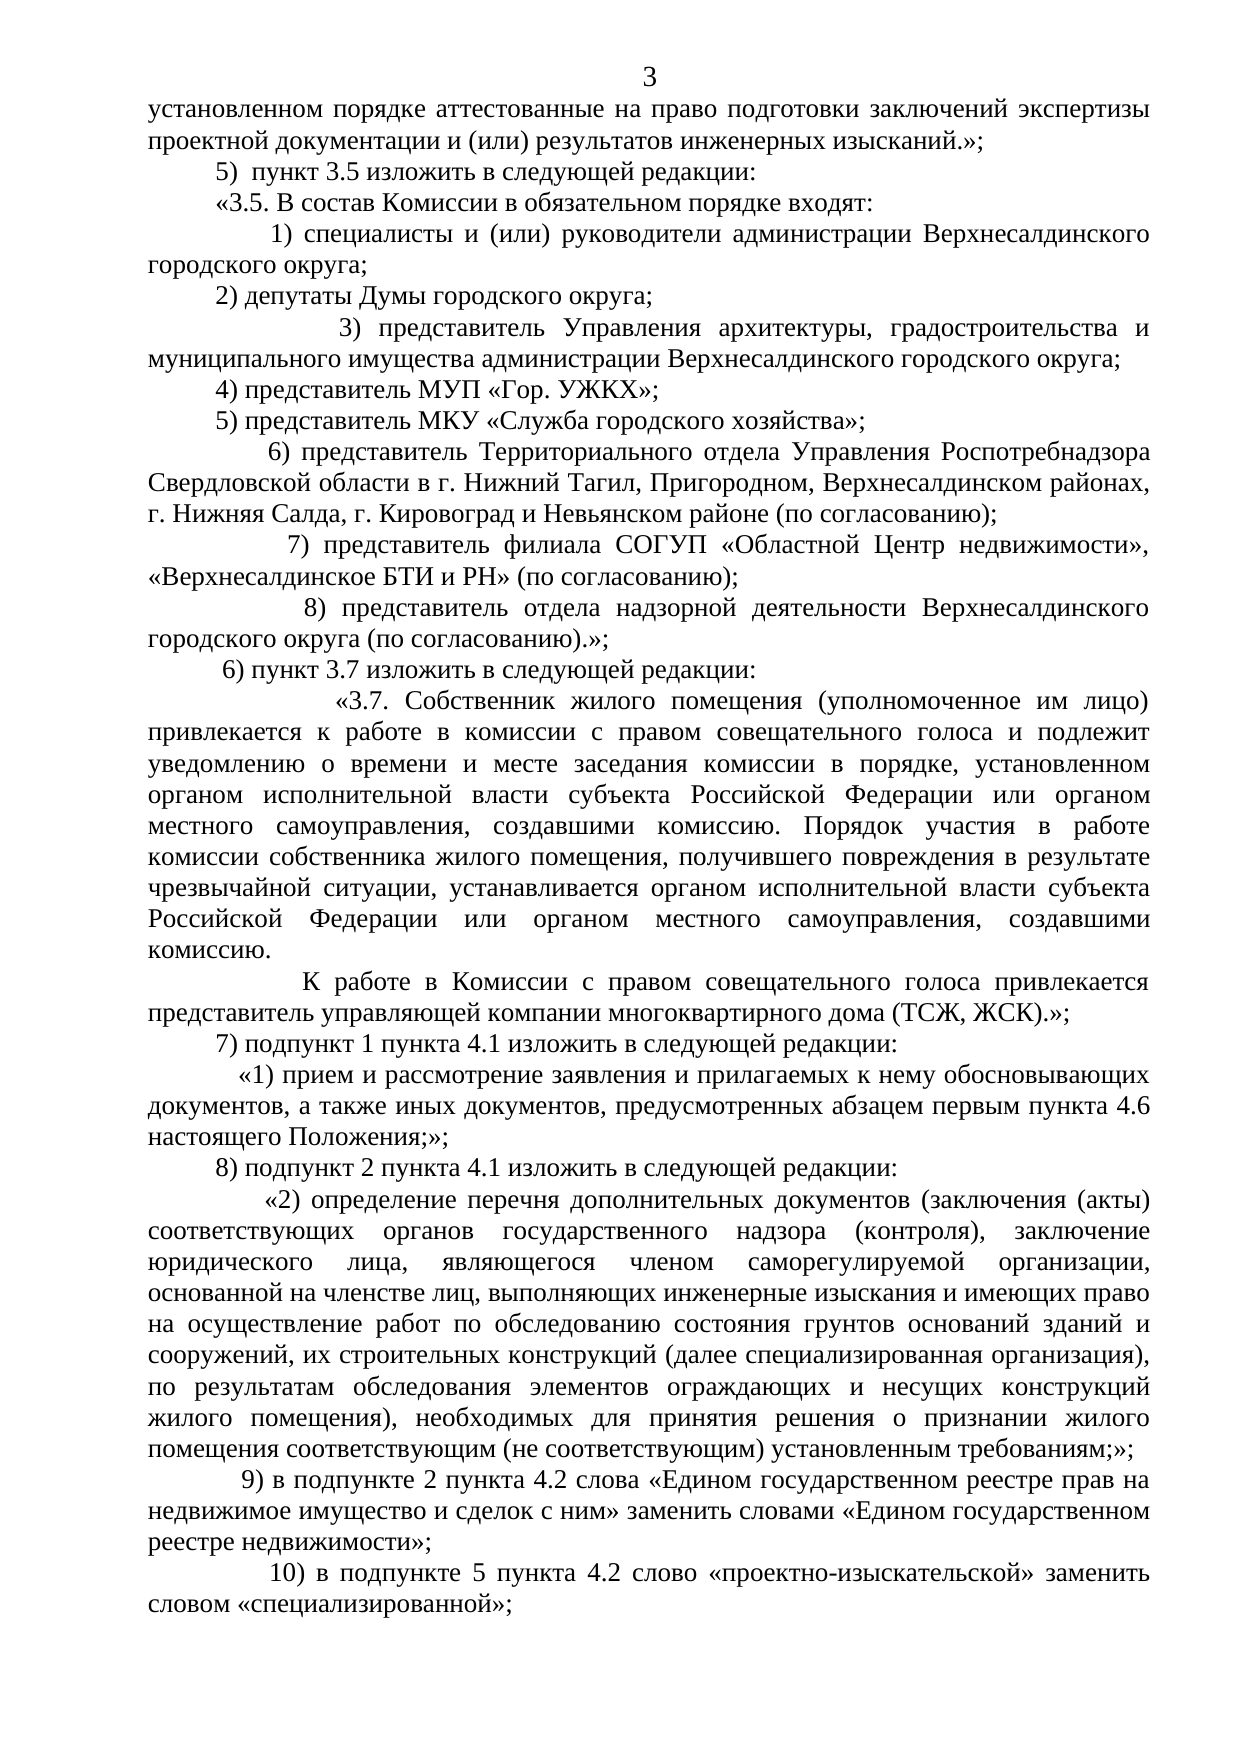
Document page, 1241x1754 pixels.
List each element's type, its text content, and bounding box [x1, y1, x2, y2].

text 8) представитель отдела надзорной деятельности Верхнесалдинского городского округа (по согласованию).»; [148, 591, 1152, 653]
text 6) представитель Территориального отдела Управления Роспотребнадзора Свердловской области в г. Нижний Тагил, Пригородном, Верхнесалдинском районах, г. Нижняя Салда, г. Кировоград и Невьянском районе (по согласованию); [148, 435, 1152, 529]
text 5) представитель МКУ «Служба городского хозяйства»; [148, 404, 1152, 435]
text «3.7. Собственник жилого помещения (уполномоченное им лицо) привлекается к работе в комиссии с правом совещательного голоса и подлежит уведомлению о времени и месте заседания комиссии в порядке, установленном органом исполнительной власти субъекта Российской Федерации или органом местного самоуправления, создавшими комиссию. Порядок участия в работе комиссии собственника жилого помещения, получившего повреждения в результате чрезвычайной ситуации, устанавливается органом исполнительной власти субъекта Российской Федерации или органом местного самоуправления, создавшими комиссию. [148, 684, 1152, 965]
text «2) определение перечня дополнительных документов (заключения (акты) соответствующих органов государственного надзора (контроля), заключение юридического лица, являющегося членом саморегулируемой организации, основанной на членстве лиц, выполняющих инженерные изыскания и имеющих право на осуществление работ по обследованию состояния грунтов оснований зданий и сооружений, их строительных конструкций (далее специализированная организация), по результатам обследования элементов ограждающих и несущих конструкций жилого помещения), необходимых для принятия решения о признании жилого помещения соответствующим (не соответствующим) установленным требованиям;»; [148, 1183, 1152, 1463]
text К работе в Комиссии с правом совещательного голоса привлекается представитель управляющей компании многоквартирного дома (ТСЖ, ЖСК).»; [148, 965, 1152, 1027]
text 10) в подпункте 5 пункта 4.2 слово «проектно-изыскательской» заменить словом «специализированной»; [148, 1556, 1152, 1619]
text 4) представитель МУП «Гор. УЖКХ»; [148, 373, 1152, 404]
text 5) пункт 3.5 изложить в следующей редакции: [148, 155, 1152, 186]
text 9) в подпункте 2 пункта 4.2 слова «Едином государственном реестре прав на недвижимое имущество и сделок с ним» заменить словами «Едином государственном реестре недвижимости»; [148, 1463, 1152, 1556]
text «1) прием и рассмотрение заявления и прилагаемых к нему обосновывающих документов, а также иных документов, предусмотренных абзацем первым пункта 4.6 настоящего Положения;»; [148, 1058, 1152, 1152]
text 2) депутаты Думы городского округа; [148, 279, 1152, 311]
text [148, 93, 1152, 155]
text «3.5. В состав Комиссии в обязательном порядке входят: [148, 186, 1152, 217]
text 1) специалисты и (или) руководители администрации Верхнесалдинского городского округа; [148, 217, 1152, 279]
text 6) пункт 3.7 изложить в следующей редакции: [148, 653, 1152, 684]
text 7) представитель филиала СОГУП «Областной Центр недвижимости», «Верхнесалдинское БТИ и РН» (по согласованию); [148, 529, 1152, 591]
text 8) подпункт 2 пункта 4.1 изложить в следующей редакции: [148, 1152, 1152, 1183]
text 3) представитель Управления архитектуры, градостроительства и муниципального имущества администрации Верхнесалдинского городского округа; [148, 311, 1152, 373]
text 7) подпункт 1 пункта 4.1 изложить в следующей редакции: [148, 1027, 1152, 1058]
